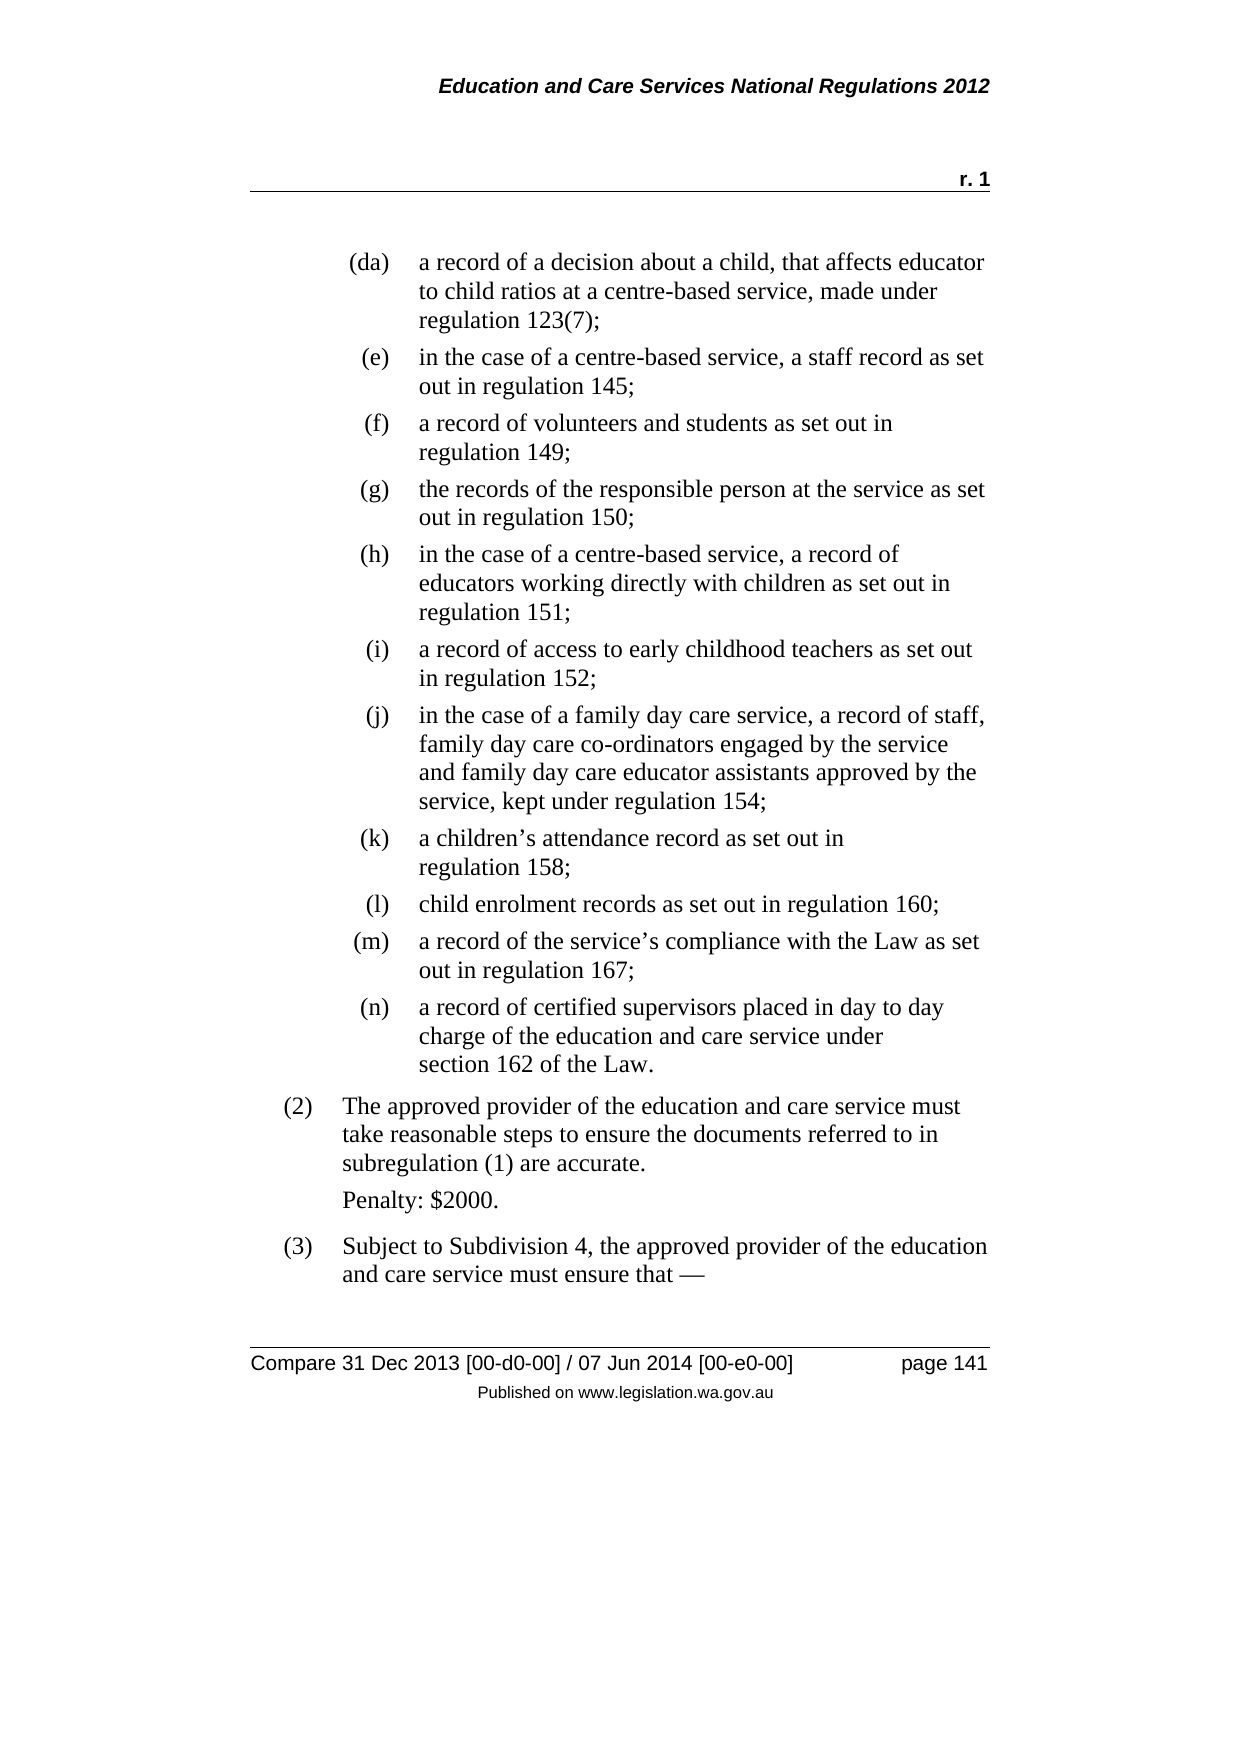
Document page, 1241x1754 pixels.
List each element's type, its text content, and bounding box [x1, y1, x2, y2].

text (e) in the case of a centre-based service, a staff record as set out in regulation 145; [250, 342, 990, 399]
text (i) a record of access to early childhood teachers as set out in regulation 152; [250, 634, 990, 692]
text (h) in the case of a centre-based service, a record of educators working directly with children as set out in regulation 151; [250, 539, 990, 626]
text (k) a children’s attendance record as set out in regulation 158; [250, 823, 990, 881]
text (3) Subject to Subdivision 4, the approved provider of the education and care service must ensure that — [250, 1231, 990, 1288]
text (l) child enrolment records as set out in regulation 160; [250, 889, 990, 918]
text (da) a record of a decision about a child, that affects educator to child ratios at a centre-based service, made under regulation 123(7); [250, 247, 990, 334]
text (g) the records of the responsible person at the service as set out in regulation 150; [250, 474, 990, 531]
text Penalty: $2000. [250, 1185, 990, 1214]
text (m) a record of the service’s compliance with the Law as set out in regulation 167; [250, 926, 990, 984]
text (j) in the case of a family day care service, a record of staff, family day care co-ordinators engaged by the service and family day care educator assistants approved by the service, kept under regulation 154; [250, 700, 990, 815]
text (2) The approved provider of the education and care service must take reasonable steps to ensure the documents referred to in subregulation (1) are accurate. [250, 1091, 990, 1177]
text (f) a record of volunteers and students as set out in regulation 149; [250, 408, 990, 465]
text (n) a record of certified supervisors placed in day to day charge of the education and care service under section 162 of the Law. [250, 992, 990, 1078]
